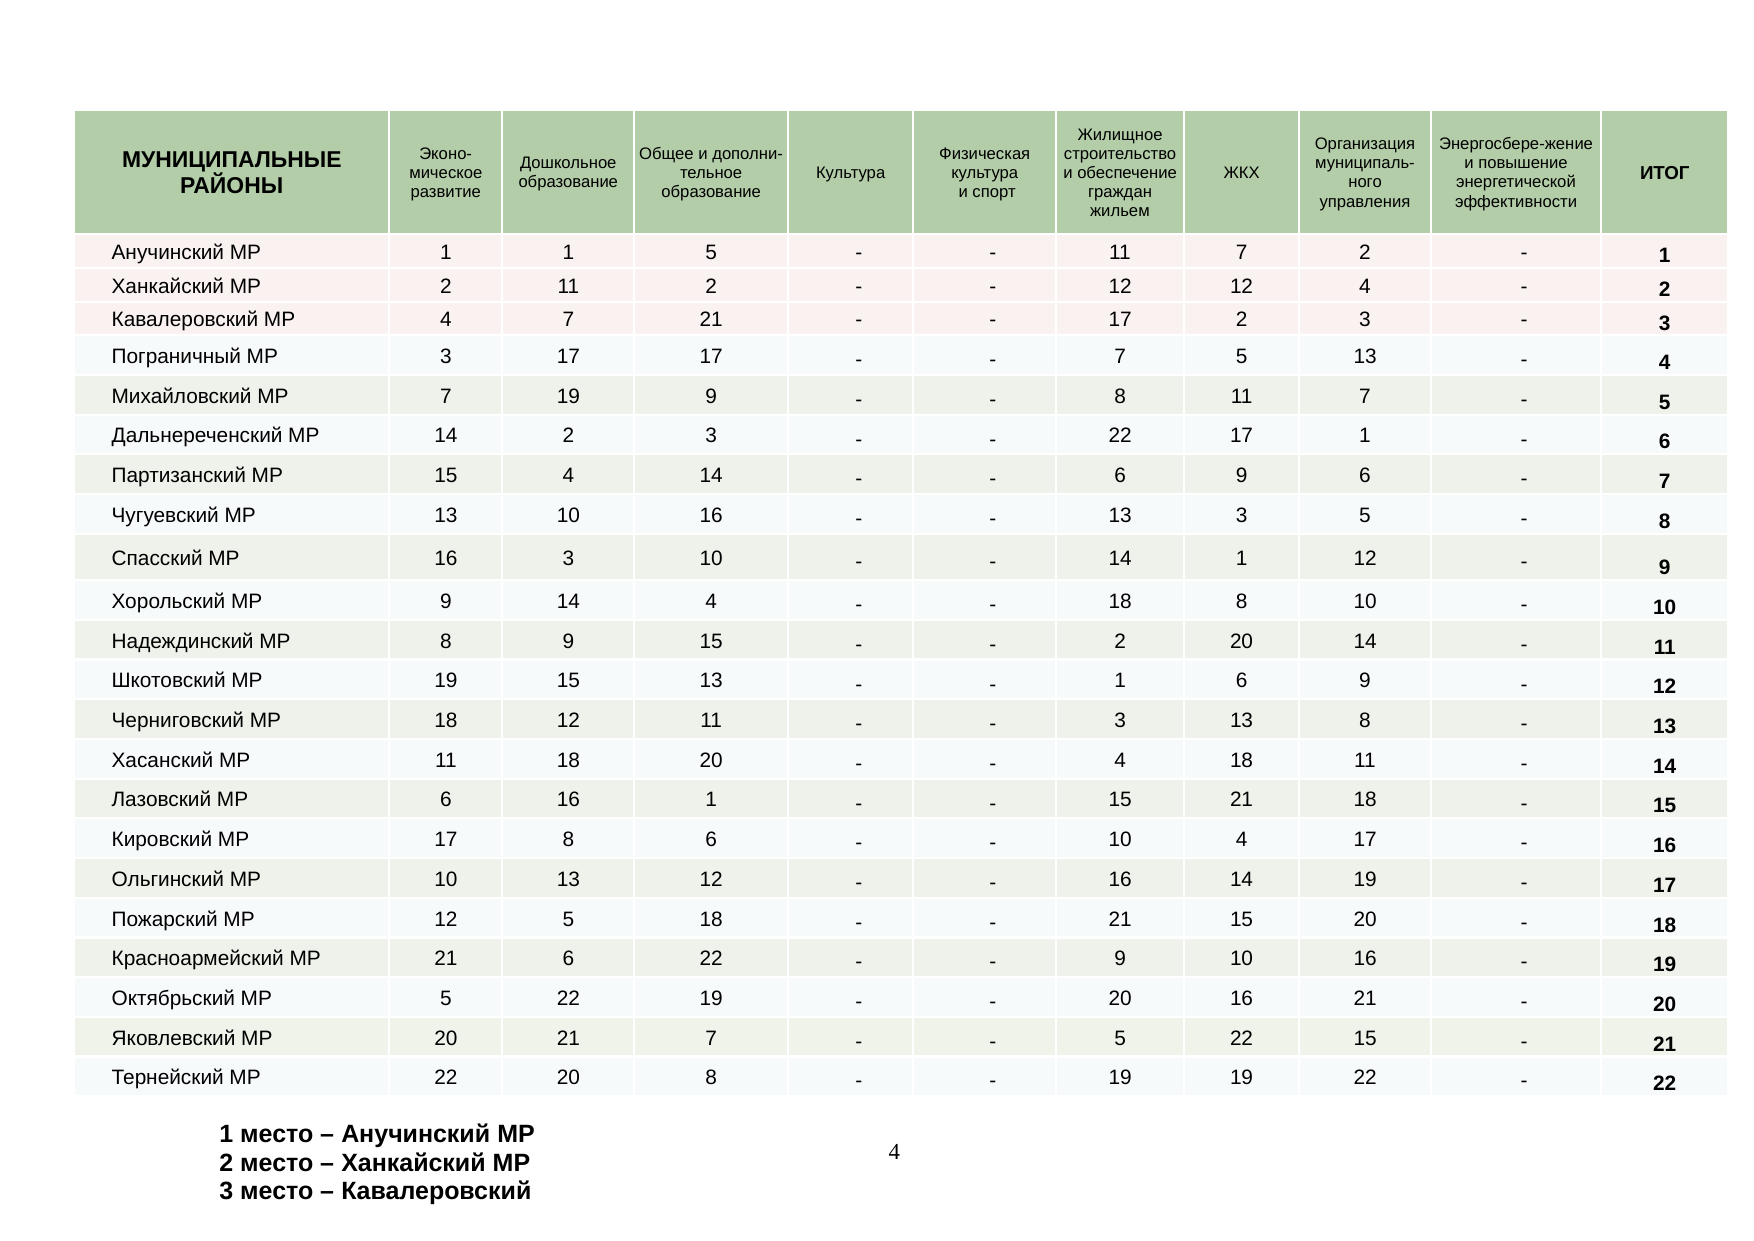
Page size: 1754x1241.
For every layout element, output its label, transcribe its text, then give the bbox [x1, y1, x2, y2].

table_cell 15 [1185, 899, 1298, 936]
table_cell - [914, 1018, 1055, 1055]
table_cell 4 [503, 455, 633, 493]
table_header Дошкольное образование [503, 111, 633, 233]
table_cell 6 [635, 819, 787, 857]
table_cell 21 [1300, 978, 1430, 1016]
table_cell Шкотовский МР [75, 661, 388, 698]
table_cell 22 [1300, 1058, 1430, 1095]
table_cell 2 [1185, 303, 1298, 334]
table_cell 18 [390, 700, 501, 738]
table_cell 10 [390, 859, 501, 897]
table_cell 21 [390, 939, 501, 976]
table_cell - [789, 495, 912, 533]
table_cell 20 [1602, 978, 1727, 1016]
table_cell 18 [635, 899, 787, 936]
table_cell - [914, 336, 1055, 374]
table_cell - [789, 899, 912, 936]
table_cell - [789, 416, 912, 453]
table_cell - [789, 376, 912, 414]
table_cell Хорольский МР [75, 581, 388, 619]
table_cell - [789, 581, 912, 619]
table_cell 20 [1057, 978, 1183, 1016]
table_cell 15 [390, 455, 501, 493]
table_cell 6 [1300, 455, 1430, 493]
table_cell 14 [1602, 740, 1727, 778]
table_cell 16 [1057, 859, 1183, 897]
table_header Культура [789, 111, 912, 233]
table_header ИТОГ [1602, 111, 1727, 233]
table_cell 19 [503, 376, 633, 414]
table_cell - [789, 978, 912, 1016]
table_cell - [914, 303, 1055, 334]
table_cell Ханкайский МР [75, 269, 388, 301]
table_cell 3 [503, 535, 633, 579]
table_cell 9 [503, 621, 633, 658]
table_cell 15 [503, 661, 633, 698]
table_cell - [1432, 899, 1600, 936]
table_cell 21 [1057, 899, 1183, 936]
table_cell 16 [390, 535, 501, 579]
table_cell - [1432, 780, 1600, 817]
table_cell 19 [1602, 939, 1727, 976]
table_cell 10 [503, 495, 633, 533]
table_cell - [789, 819, 912, 857]
table_cell Тернейский МР [75, 1058, 388, 1095]
table_cell 6 [390, 780, 501, 817]
table_cell 11 [1300, 740, 1430, 778]
table_cell 13 [1185, 700, 1298, 738]
table_cell 12 [503, 700, 633, 738]
table_header МУНИЦИПАЛЬНЫЕ РАЙОНЫ [75, 111, 388, 233]
table_cell 10 [635, 535, 787, 579]
table_cell 7 [1057, 336, 1183, 374]
table_cell 6 [503, 939, 633, 976]
table_cell 18 [1057, 581, 1183, 619]
table_cell - [1432, 661, 1600, 698]
table_cell - [789, 939, 912, 976]
table_cell 22 [390, 1058, 501, 1095]
table_cell 17 [1300, 819, 1430, 857]
table_cell 16 [1602, 819, 1727, 857]
table_cell - [914, 455, 1055, 493]
table_cell 18 [1185, 740, 1298, 778]
table_cell - [1432, 495, 1600, 533]
table_cell 5 [1602, 376, 1727, 414]
table_cell - [914, 269, 1055, 301]
table_cell 22 [1602, 1058, 1727, 1095]
table_cell 12 [1057, 269, 1183, 301]
table_cell - [789, 700, 912, 738]
table_cell 22 [1185, 1018, 1298, 1055]
table_cell - [1432, 859, 1600, 897]
table_cell - [1432, 621, 1600, 658]
table_header ЖКХ [1185, 111, 1298, 233]
table_cell 8 [390, 621, 501, 658]
table_cell 13 [390, 495, 501, 533]
table_cell - [1432, 376, 1600, 414]
table_cell 5 [503, 899, 633, 936]
table_header Эконо-мическое развитие [390, 111, 501, 233]
table_cell 1 [1057, 661, 1183, 698]
table_cell 11 [1185, 376, 1298, 414]
table_cell 7 [503, 303, 633, 334]
table_cell 5 [1300, 495, 1430, 533]
table_cell 15 [1300, 1018, 1430, 1055]
table_cell - [914, 700, 1055, 738]
table_cell Красноармейский МР [75, 939, 388, 976]
table_cell 14 [390, 416, 501, 453]
table_cell 3 [390, 336, 501, 374]
table_cell 2 [1602, 269, 1727, 301]
table_cell 1 [1602, 235, 1727, 267]
table_cell 12 [390, 899, 501, 936]
table_cell Надеждинский МР [75, 621, 388, 658]
table_cell 22 [503, 978, 633, 1016]
table_cell 10 [1057, 819, 1183, 857]
table_cell - [1432, 235, 1600, 267]
table_cell Черниговский МР [75, 700, 388, 738]
table_cell 1 [1185, 535, 1298, 579]
table_cell 5 [1185, 336, 1298, 374]
table_cell - [914, 661, 1055, 698]
table_cell - [914, 621, 1055, 658]
table_cell 12 [635, 859, 787, 897]
table_cell 19 [635, 978, 787, 1016]
table_cell - [1432, 535, 1600, 579]
table_cell 20 [1185, 621, 1298, 658]
table_cell - [789, 1058, 912, 1095]
table_header Общее и дополни- тельное образование [635, 111, 787, 233]
table_cell 13 [1602, 700, 1727, 738]
table_cell - [914, 376, 1055, 414]
table_cell 21 [1185, 780, 1298, 817]
table_cell - [914, 581, 1055, 619]
table_cell 4 [1185, 819, 1298, 857]
table_cell 4 [1602, 336, 1727, 374]
table_cell - [789, 303, 912, 334]
table_cell 8 [635, 1058, 787, 1095]
table_cell 19 [1300, 859, 1430, 897]
table_cell 19 [390, 661, 501, 698]
table_cell 5 [390, 978, 501, 1016]
table_cell 9 [1057, 939, 1183, 976]
table_cell Пожарский МР [75, 899, 388, 936]
table_cell 13 [1300, 336, 1430, 374]
table_cell - [914, 495, 1055, 533]
table_cell Анучинский МР [75, 235, 388, 267]
table_cell 16 [635, 495, 787, 533]
table_cell 1 [503, 235, 633, 267]
table_cell 16 [1300, 939, 1430, 976]
table_cell - [914, 1058, 1055, 1095]
table_cell 14 [1300, 621, 1430, 658]
table_cell Спасский МР [75, 535, 388, 579]
table_cell 20 [390, 1018, 501, 1055]
table_cell 17 [1057, 303, 1183, 334]
table_cell - [789, 740, 912, 778]
table_cell 21 [635, 303, 787, 334]
table_cell - [789, 621, 912, 658]
table_cell - [789, 455, 912, 493]
table_cell 7 [1300, 376, 1430, 414]
table_cell 17 [390, 819, 501, 857]
table_cell 10 [1300, 581, 1430, 619]
table_cell 1 [1300, 416, 1430, 453]
table_cell 2 [1057, 621, 1183, 658]
table_cell - [914, 978, 1055, 1016]
table_cell 4 [635, 581, 787, 619]
table_cell 2 [635, 269, 787, 301]
table_cell - [914, 235, 1055, 267]
table_cell 5 [635, 235, 787, 267]
table_cell - [914, 899, 1055, 936]
table_cell 20 [1300, 899, 1430, 936]
table_cell Пограничный МР [75, 336, 388, 374]
table_cell Кировский МР [75, 819, 388, 857]
table_cell 15 [1602, 780, 1727, 817]
table_cell 20 [503, 1058, 633, 1095]
table_cell - [1432, 303, 1600, 334]
table_cell 9 [1300, 661, 1430, 698]
table_cell - [789, 661, 912, 698]
table_cell - [789, 535, 912, 579]
table_cell Дальнереченский МР [75, 416, 388, 453]
table_cell Михайловский МР [75, 376, 388, 414]
table_cell 8 [1185, 581, 1298, 619]
table_cell - [914, 819, 1055, 857]
table_cell 2 [390, 269, 501, 301]
table_cell 8 [1602, 495, 1727, 533]
table_cell 17 [635, 336, 787, 374]
table_cell Чугуевский МР [75, 495, 388, 533]
table_cell 7 [390, 376, 501, 414]
table_cell 18 [503, 740, 633, 778]
table_cell 16 [503, 780, 633, 817]
table_cell 19 [1185, 1058, 1298, 1095]
table_cell Кавалеровский МР [75, 303, 388, 334]
table_cell 4 [390, 303, 501, 334]
table_cell 4 [1300, 269, 1430, 301]
table_cell 13 [1057, 495, 1183, 533]
table_cell - [914, 780, 1055, 817]
table_cell 17 [1185, 416, 1298, 453]
table_cell 8 [1057, 376, 1183, 414]
table_cell Ольгинский МР [75, 859, 388, 897]
table_cell 1 [635, 780, 787, 817]
table_cell 14 [1185, 859, 1298, 897]
table_cell 11 [1602, 621, 1727, 658]
table_cell - [1432, 740, 1600, 778]
table_cell - [789, 1018, 912, 1055]
table_cell 14 [635, 455, 787, 493]
table_cell - [1432, 416, 1600, 453]
table_cell - [914, 740, 1055, 778]
table_cell 9 [635, 376, 787, 414]
table_header Физическая культура и спорт [914, 111, 1055, 233]
table_cell 12 [1602, 661, 1727, 698]
table_cell 17 [1602, 859, 1727, 897]
table_cell Партизанский МР [75, 455, 388, 493]
table_cell 17 [503, 336, 633, 374]
table_cell - [789, 235, 912, 267]
table_cell 1 [390, 235, 501, 267]
table_cell Хасанский МР [75, 740, 388, 778]
table_cell 11 [390, 740, 501, 778]
table_cell - [914, 939, 1055, 976]
table_cell 8 [503, 819, 633, 857]
table_cell 3 [1602, 303, 1727, 334]
table_cell - [1432, 581, 1600, 619]
table_header Организация муниципаль-ного управления [1300, 111, 1430, 233]
table_header Энергосбере-жение и повышение энергетической эффективности [1432, 111, 1600, 233]
table_cell - [1432, 269, 1600, 301]
table_cell 7 [1602, 455, 1727, 493]
table_cell 16 [1185, 978, 1298, 1016]
table_cell - [1432, 455, 1600, 493]
table_cell 10 [1185, 939, 1298, 976]
table_cell 18 [1602, 899, 1727, 936]
table_cell - [789, 859, 912, 897]
table_cell 2 [503, 416, 633, 453]
table_cell 3 [1300, 303, 1430, 334]
table_cell 22 [635, 939, 787, 976]
table_cell - [789, 780, 912, 817]
table_cell Яковлевский МР [75, 1018, 388, 1055]
table_cell - [1432, 700, 1600, 738]
table_cell 21 [503, 1018, 633, 1055]
table_cell 5 [1057, 1018, 1183, 1055]
table_cell 3 [1185, 495, 1298, 533]
table_cell - [1432, 939, 1600, 976]
table_cell 22 [1057, 416, 1183, 453]
table_cell 9 [1602, 535, 1727, 579]
table_cell 3 [635, 416, 787, 453]
table_cell 21 [1602, 1018, 1727, 1055]
table_cell 15 [635, 621, 787, 658]
table_cell - [914, 416, 1055, 453]
table_cell - [1432, 819, 1600, 857]
table_cell 15 [1057, 780, 1183, 817]
table_cell 6 [1185, 661, 1298, 698]
table_cell 18 [1300, 780, 1430, 817]
table_cell Октябрьский МР [75, 978, 388, 1016]
table_cell 7 [635, 1018, 787, 1055]
table_cell 12 [1300, 535, 1430, 579]
table_cell 3 [1057, 700, 1183, 738]
table_cell - [1432, 978, 1600, 1016]
table_cell 2 [1300, 235, 1430, 267]
table_header Жилищное строительство и обеспечение граждан жильем [1057, 111, 1183, 233]
table_cell - [1432, 1018, 1600, 1055]
table_cell 8 [1300, 700, 1430, 738]
table_cell 11 [503, 269, 633, 301]
table_cell 14 [503, 581, 633, 619]
table_cell 19 [1057, 1058, 1183, 1095]
table_cell 14 [1057, 535, 1183, 579]
table_cell - [789, 269, 912, 301]
table_cell 13 [635, 661, 787, 698]
table_cell 10 [1602, 581, 1727, 619]
table_cell 7 [1185, 235, 1298, 267]
table_cell - [914, 859, 1055, 897]
table_cell 13 [503, 859, 633, 897]
table_cell 9 [1185, 455, 1298, 493]
table_cell Лазовский МР [75, 780, 388, 817]
table_cell - [1432, 336, 1600, 374]
table_cell 12 [1185, 269, 1298, 301]
table_cell - [914, 535, 1055, 579]
table_cell 4 [1057, 740, 1183, 778]
table_cell - [1432, 1058, 1600, 1095]
table_cell - [789, 336, 912, 374]
table_cell 20 [635, 740, 787, 778]
table_cell 11 [1057, 235, 1183, 267]
table_cell 11 [635, 700, 787, 738]
table_cell 6 [1602, 416, 1727, 453]
table_cell 9 [390, 581, 501, 619]
table_cell 6 [1057, 455, 1183, 493]
